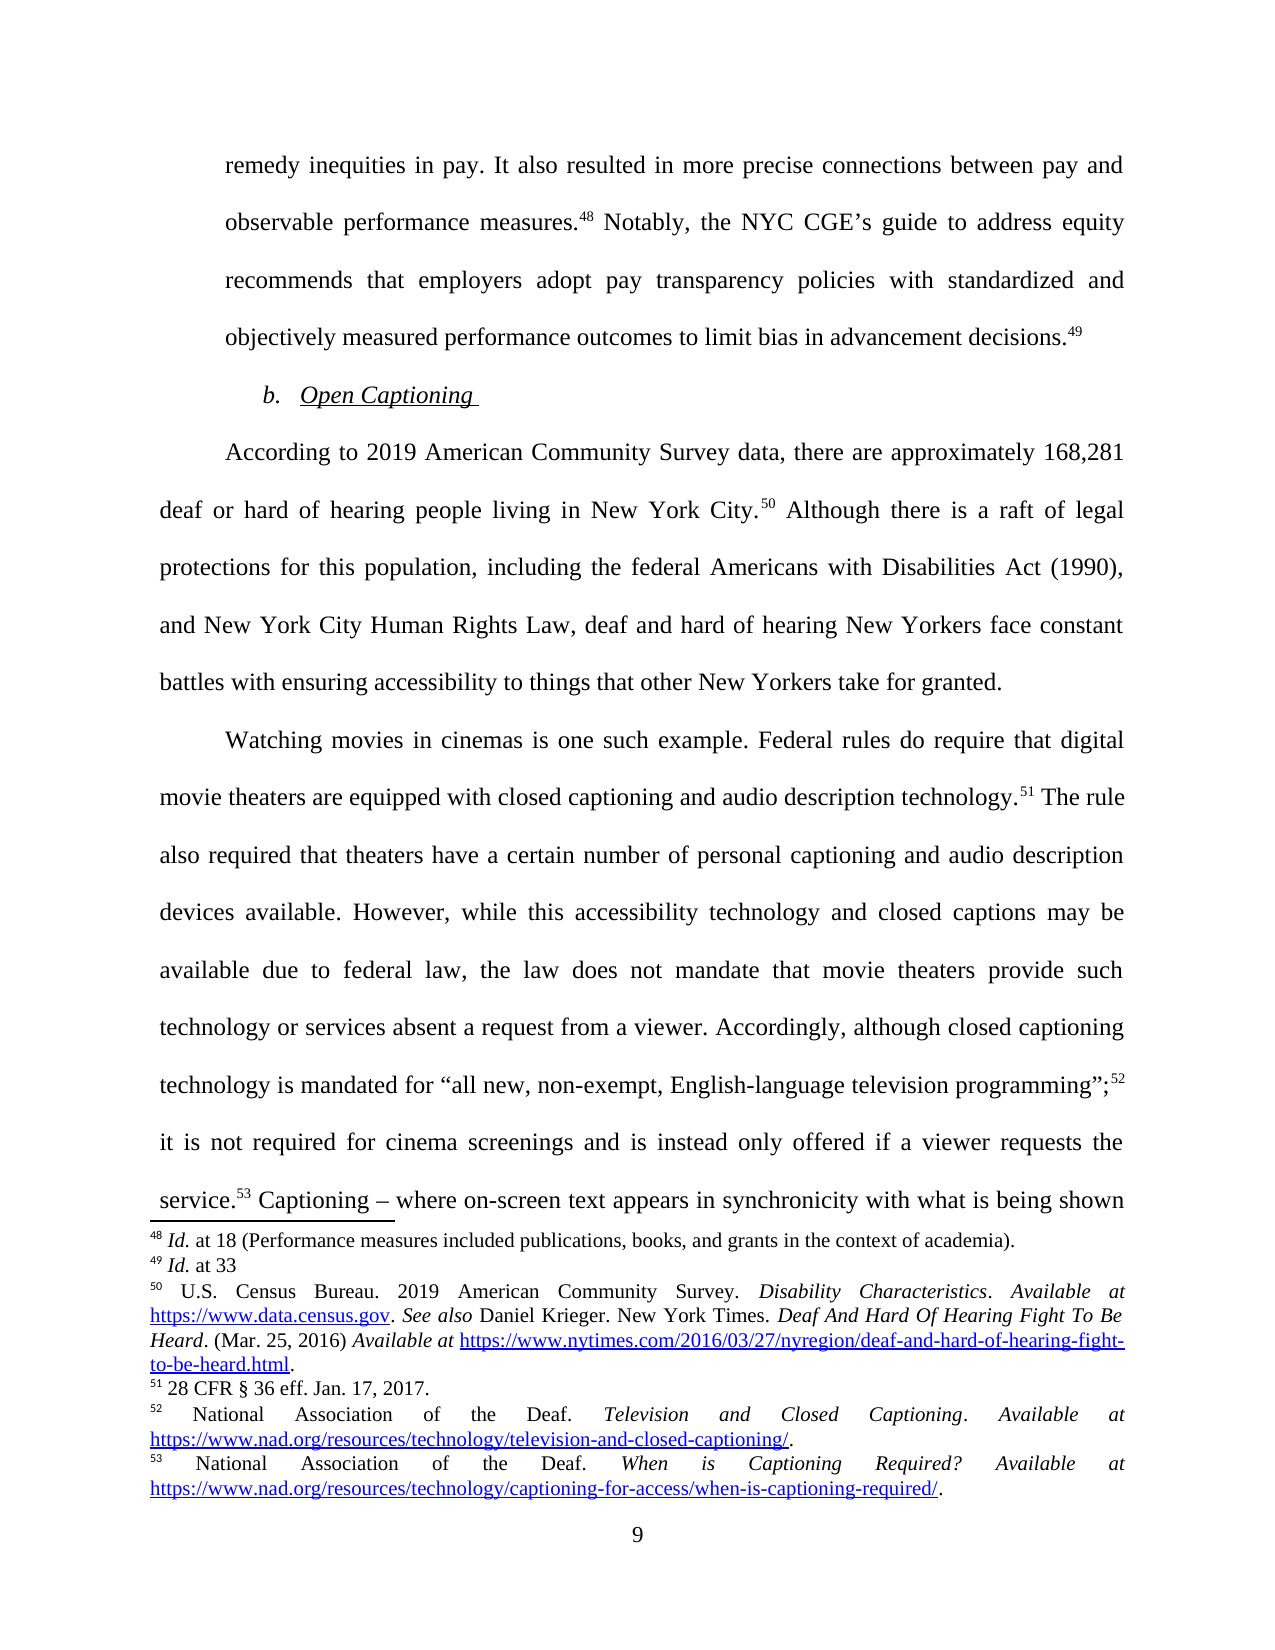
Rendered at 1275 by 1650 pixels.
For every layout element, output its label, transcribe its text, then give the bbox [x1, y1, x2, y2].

list Open Captioning [262, 380, 1125, 409]
text According to 2019 American Community Survey data, there are approximately 168,281 deaf or hard of hearing people living in New York City. Although there is a raft of legal protections for this population, including the federal Americans with Disabilities Act (1990), and New York City Human Rights Law, deaf and hard of hearing New Yorkers face constant battles with ensuring accessibility to things that other New Yorkers take for granted. [159, 437, 1125, 696]
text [159, 725, 1125, 1214]
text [225, 150, 1125, 351]
